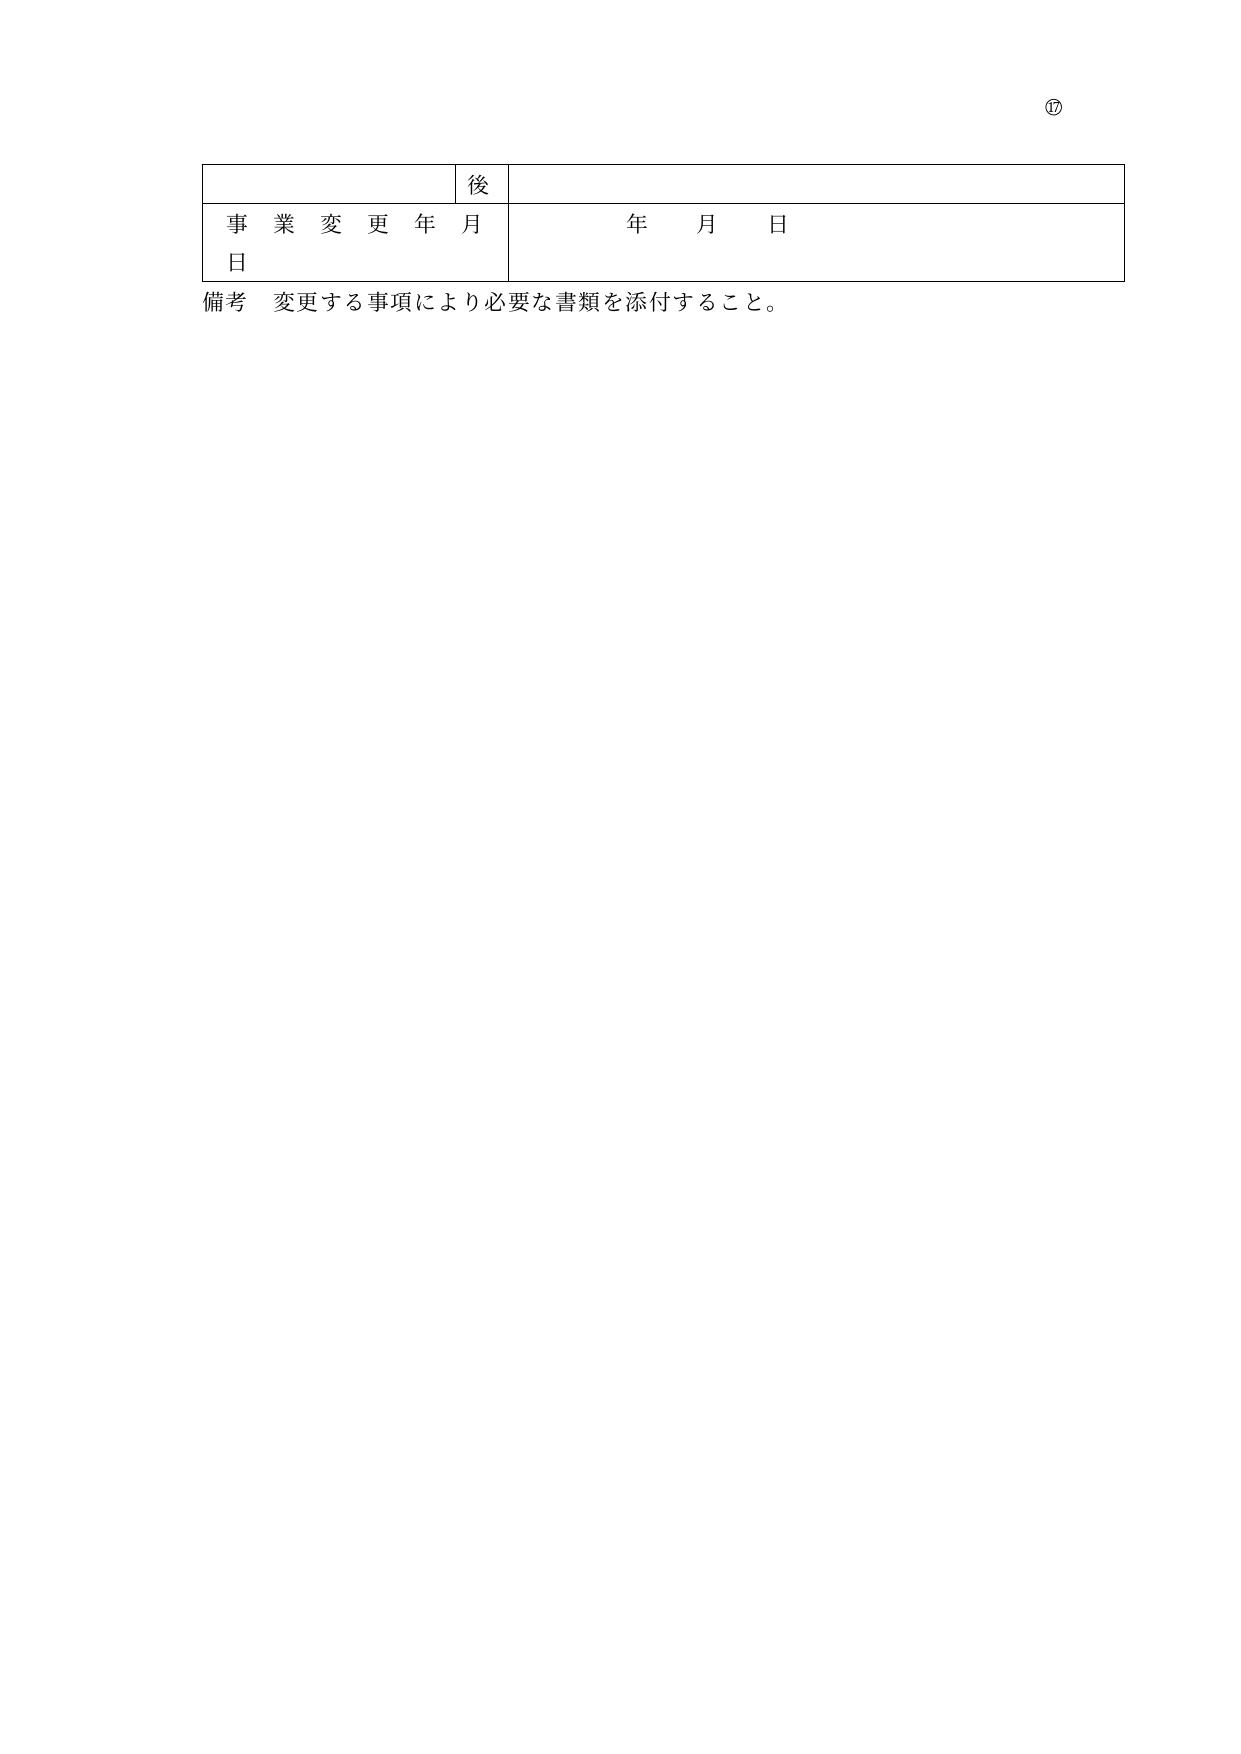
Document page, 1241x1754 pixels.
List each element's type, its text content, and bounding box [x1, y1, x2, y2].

table_cell [509, 165, 1124, 203]
table_cell 事業変更年月日 [203, 204, 508, 281]
text 備考 変更する事項により必要な書類を添付すること。 [179, 282, 1097, 320]
table_cell 年 月 日 [509, 204, 1124, 281]
table_cell 変更後 [456, 165, 508, 203]
